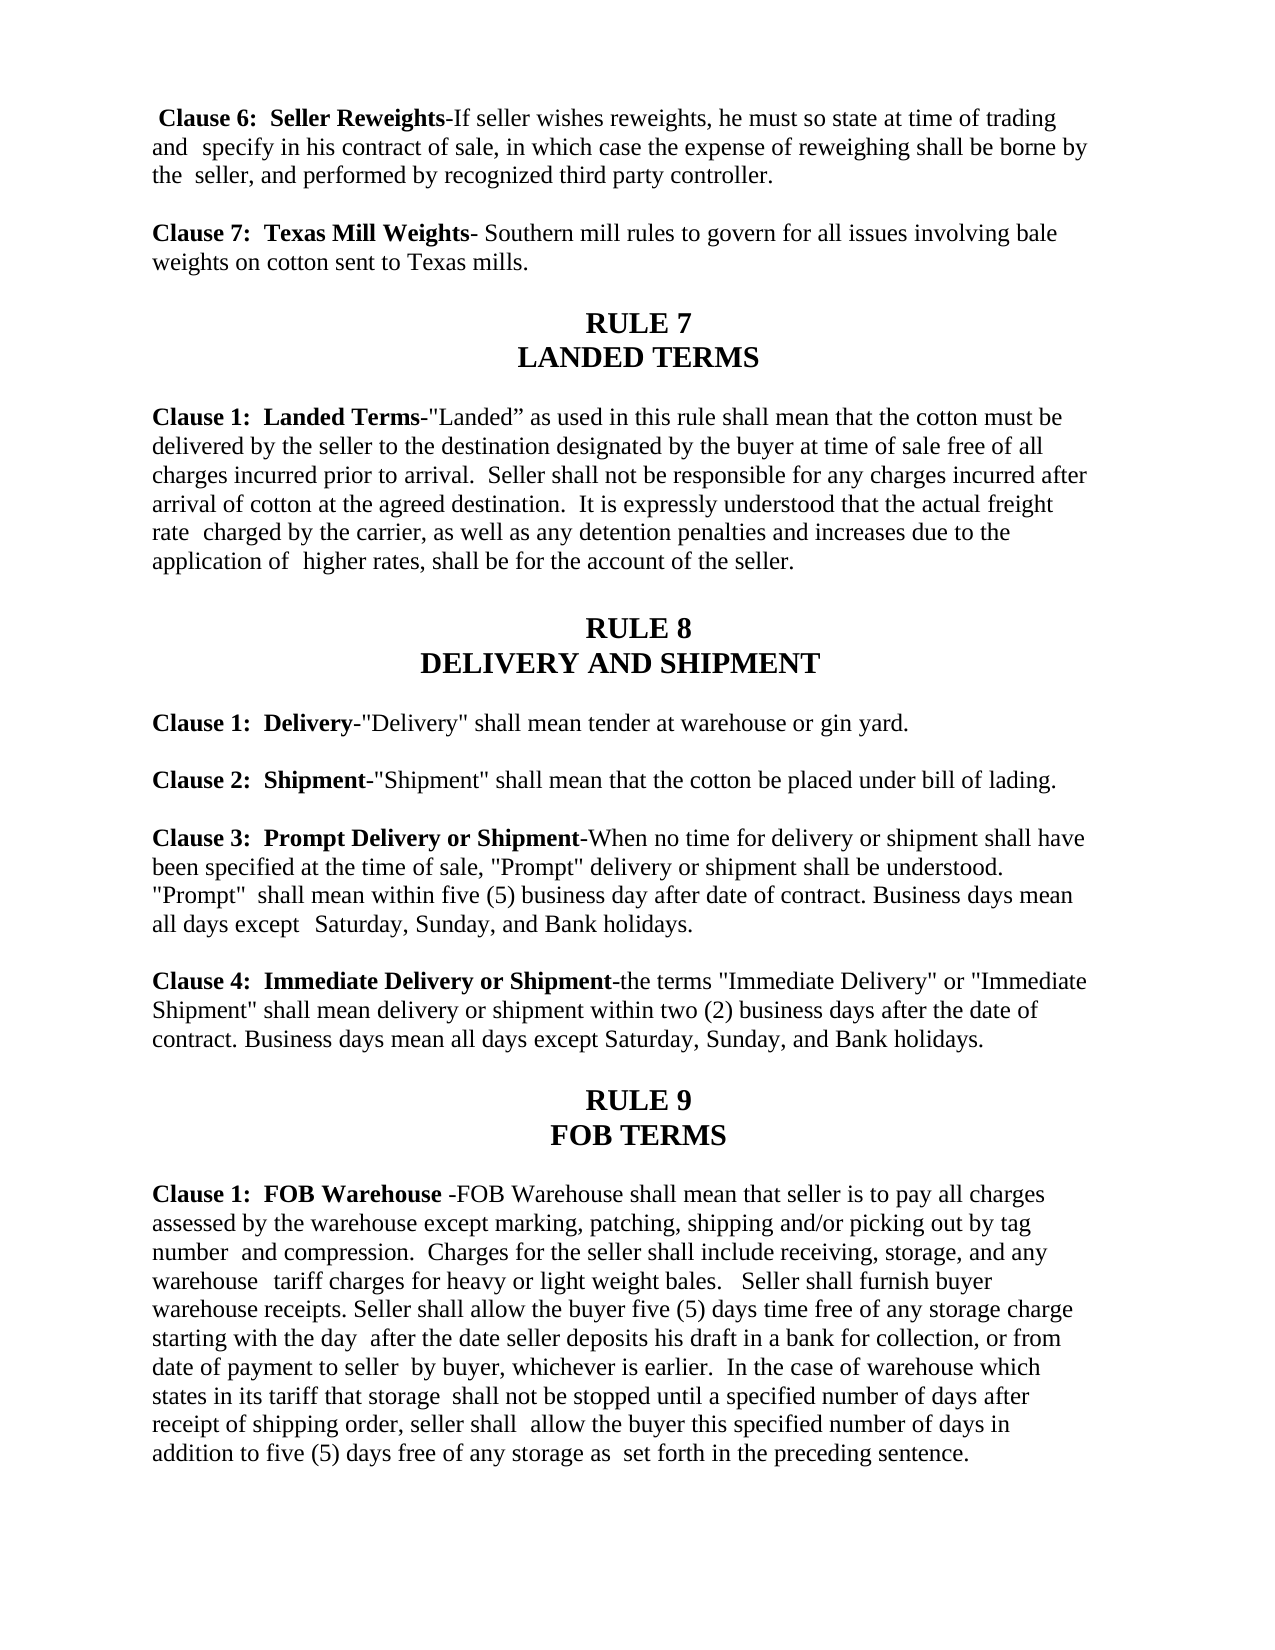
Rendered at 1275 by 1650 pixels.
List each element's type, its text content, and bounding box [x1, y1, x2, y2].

text Clause 6: Seller Reweights-If seller wishes reweights, he must so state at time of trading and specify in his contract of sale, in which case the expense of reweighing shall be borne by the seller, and performed by recognized third party controller. [152, 103, 1095, 189]
subtitle RULE 8 [438, 610, 1041, 645]
text Clause 7: Texas Mill Weights- Southern mill rules to govern for all issues involving bale weights on cotton sent to Texas mills. [152, 218, 1095, 275]
text Clause 1: Delivery-"Delivery" shall mean tender at warehouse or gin yard. [152, 708, 1114, 737]
subtitle RULE 7 LANDED TERMS [517, 305, 797, 374]
text Clause 2: Shipment-"Shipment" shall mean that the cotton be placed under bill of lading. [152, 765, 1114, 794]
subtitle RULE 9 FOB TERMS [550, 1082, 732, 1151]
text Clause 4: Immediate Delivery or Shipment-the terms "Immediate Delivery" or "Immediate Shipment" shall mean delivery or shipment within two (2) business days after the date of contract. Business days mean all days except Saturday, Sunday, and Bank holidays. [152, 966, 1095, 1053]
text Clause 1: FOB Warehouse -FOB Warehouse shall mean that seller is to pay all charges assessed by the warehouse except marking, patching, shipping and/or picking out by tag number and compression. Charges for the seller shall include receiving, storage, and any warehouse tariff charges for heavy or light weight bales. Seller shall furnish buyer warehouse receipts. Seller shall allow the buyer five (5) days time free of any storage charge starting with the day after the date seller deposits his draft in a bank for collection, or from date of payment to seller by buyer, whichever is earlier. In the case of warehouse which states in its tariff that storage shall not be stopped until a specified number of days after receipt of shipping order, seller shall allow the buyer this specified number of days in addition to five (5) days free of any storage as set forth in the preceding sentence. [152, 1179, 1095, 1467]
text Clause 3: Prompt Delivery or Shipment-When no time for delivery or shipment shall have been specified at the time of sale, "Prompt" delivery or shipment shall be understood. "Prompt" shall mean within five (5) business day after date of contract. Business days mean all days except Saturday, Sunday, and Bank holidays. [152, 823, 1103, 938]
subtitle DELIVERY AND SHIPMENT [141, 645, 1041, 679]
text Clause 1: Landed Terms-"Landed” as used in this rule shall mean that the cotton must be delivered by the seller to the destination designated by the buyer at time of sale free of all charges incurred prior to arrival. Seller shall not be responsible for any charges incurred after arrival of cotton at the agreed destination. It is expressly understood that the actual freight rate charged by the carrier, as well as any detention penalties and increases due to the application of higher rates, shall be for the account of the seller. [152, 402, 1095, 575]
